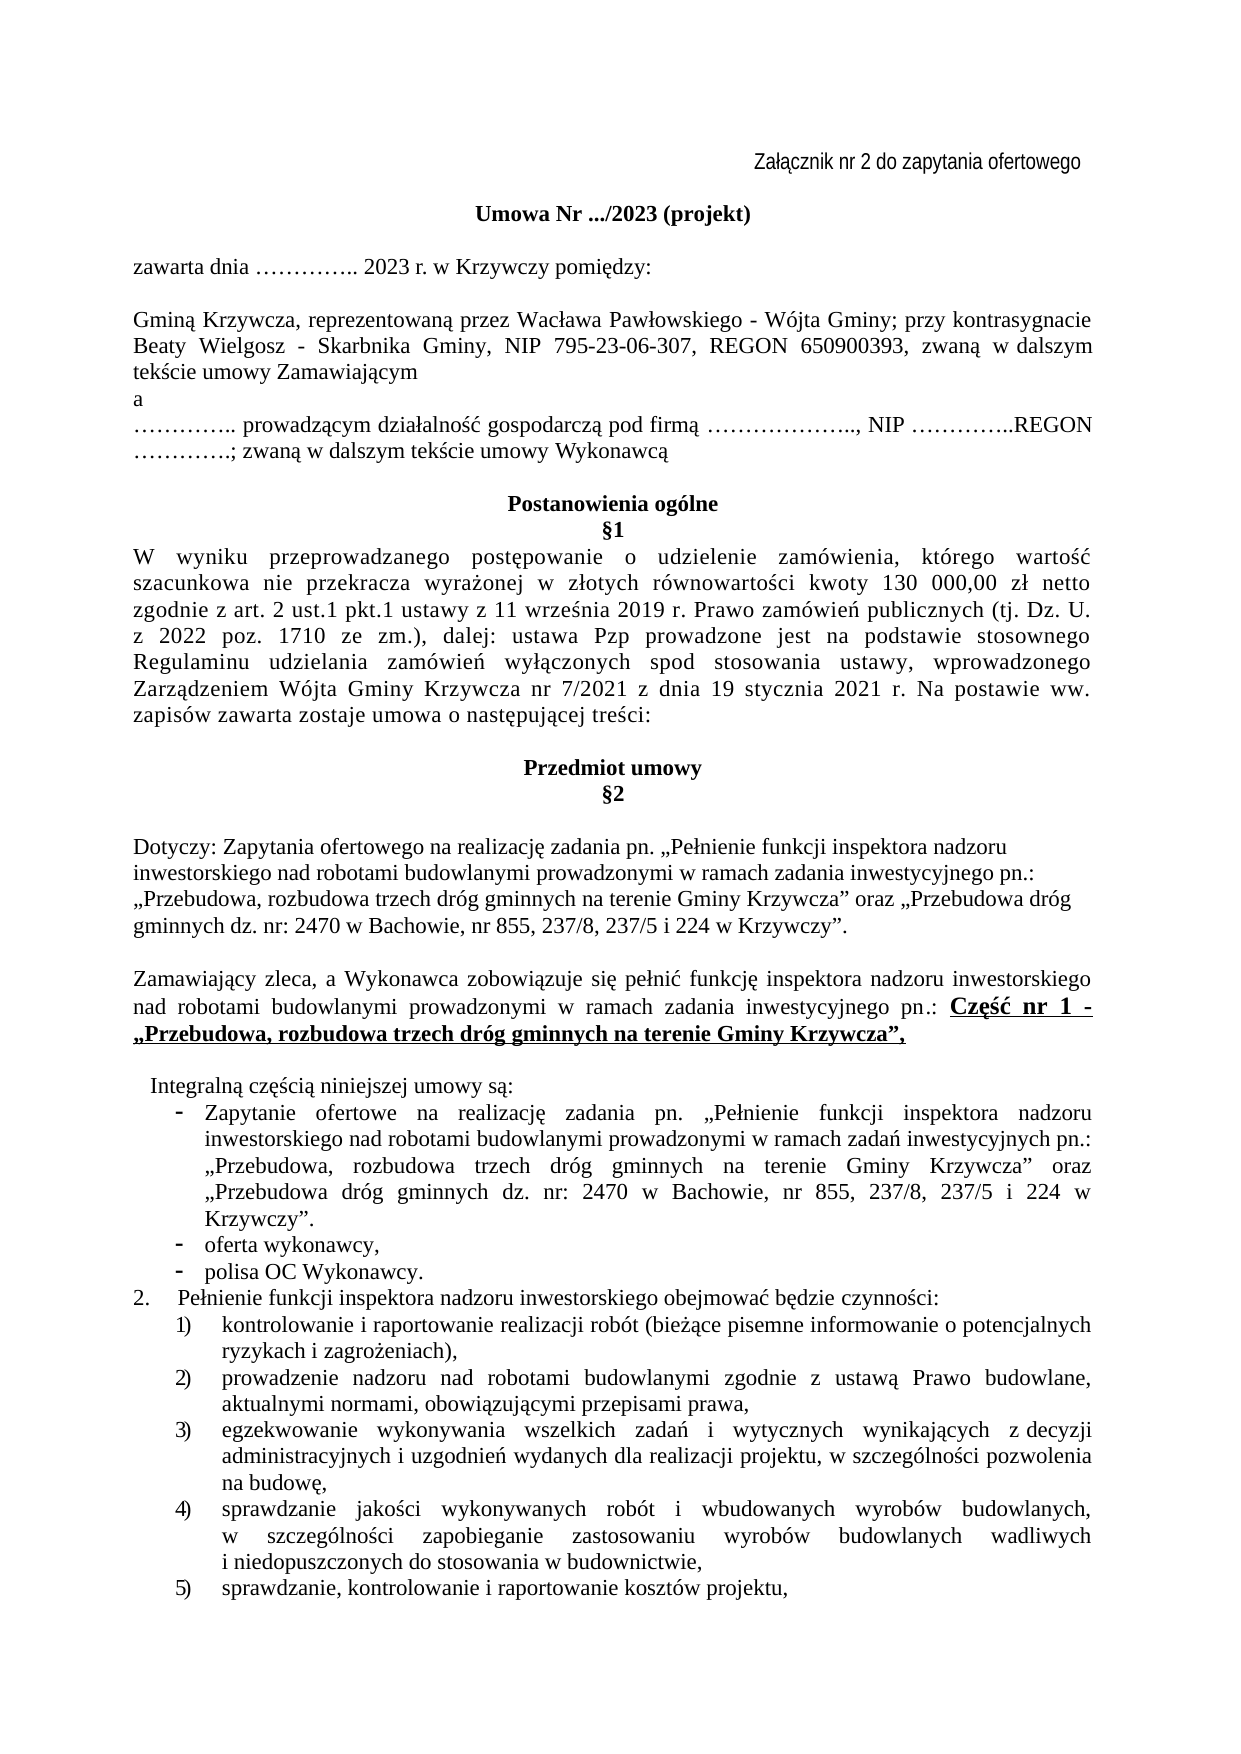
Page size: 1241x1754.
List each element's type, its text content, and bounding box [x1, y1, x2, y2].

list Zapytanie ofertowe na realizację zadania pn. „Pełnienie funkcji inspektora nadzoru inwestorskiego nad robotami budowlanymi prowadzonymi w ramach zadań inwestycyjnych pn.: „Przebudowa, rozbudowa trzech dróg gminnych na terenie Gminy Krzywcza” oraz „Przebudowa dróg gminnych dz. nr: 2470 w Bachowie, nr 855, 237/8, 237/5 i 224 w Krzywczy”. [175, 1099, 1092, 1231]
text Gminą Krzywcza, reprezentowaną przez Wacława Pawłowskiego - Wójta Gminy; przy kontrasygnacie Beaty Wielgosz - Skarbnika Gminy, NIP 795-23-06-307, REGON 650900393, zwaną w dalszym tekście umowy Zamawiającym [133, 306, 1093, 385]
list sprawdzanie, kontrolowanie i raportowanie kosztów projektu, [175, 1574, 1092, 1601]
text W wyniku przeprowadzanego postępowanie o udzielenie zamówienia, którego wartość szacunkowa nie przekracza wyrażonej w złotych równowartości kwoty 130 000,00 zł netto zgodnie z art. 2 ust.1 pkt.1 ustawy z 11 września 2019 r. Prawo zamówień publicznych (tj. Dz. U. z 2022 poz. 1710 ze zm.), dalej: ustawa Pzp prowadzone jest na podstawie stosownego Regulaminu udzielania zamówień wyłączonych spod stosowania ustawy, wprowadzonego Zarządzeniem Wójta Gminy Krzywcza nr 7/2021 z dnia 19 stycznia 2021 r. Na postawie ww. zapisów zawarta zostaje umowa o następującej treści: [133, 543, 1093, 727]
list kontrolowanie i raportowanie realizacji robót (bieżące pisemne informowanie o potencjalnych ryzykach i zagrożeniach), [175, 1311, 1092, 1363]
text §1 [133, 517, 1093, 543]
list sprawdzanie jakości wykonywanych robót i wbudowanych wyrobów budowlanych, w szczególności zapobieganie zastosowaniu wyrobów budowlanych wadliwych i niedopuszczonych do stosowania w budownictwie, [175, 1495, 1092, 1574]
list prowadzenie nadzoru nad robotami budowlanymi zgodnie z ustawą Prawo budowlane, aktualnymi normami, obowiązującymi przepisami prawa, [175, 1363, 1092, 1416]
text Przedmiot umowy [133, 754, 1093, 780]
text §2 [133, 780, 1093, 806]
text Dotyczy: Zapytania ofertowego na realizację zadania pn. „Pełnienie funkcji inspektora nadzoru inwestorskiego nad robotami budowlanymi prowadzonymi w ramach zadania inwestycyjnego pn.: „Przebudowa, rozbudowa trzech dróg gminnych na terenie Gminy Krzywcza” oraz „Przebudowa dróg gminnych dz. nr: 2470 w Bachowie, nr 855, 237/8, 237/5 i 224 w Krzywczy”. [133, 833, 1093, 938]
list polisa OC Wykonawcy. [175, 1258, 1092, 1284]
list oferta wykonawcy, [175, 1231, 1092, 1258]
subtitle Umowa Nr .../2023 (projekt) [133, 200, 1093, 227]
text zawarta dnia ………….. 2023 r. w Krzywczy pomiędzy: [133, 253, 1093, 279]
text ………….. prowadzącym działalność gospodarczą pod firmą ……………….., NIP …………..REGON ………….; zwaną w dalszym tekście umowy Wykonawcą [133, 411, 1093, 464]
list Pełnienie funkcji inspektora nadzoru inwestorskiego obejmować będzie czynności: [133, 1284, 1092, 1311]
text Integralną częścią niniejszej umowy są: [133, 1072, 1093, 1099]
list egzekwowanie wykonywania wszelkich zadań i wytycznych wynikających z decyzji administracyjnych i uzgodnień wydanych dla realizacji projektu, w szczególności pozwolenia na budowę, [175, 1416, 1092, 1495]
text Zamawiający zleca, a Wykonawca zobowiązuje się pełnić funkcję inspektora nadzoru inwestorskiego nad robotami budowlanymi prowadzonymi w ramach zadania inwestycyjnego pn.: Część nr 1 - „Przebudowa, rozbudowa trzech dróg gminnych na terenie Gminy Krzywcza”, [133, 964, 1093, 1046]
text Załącznik nr 2 do zapytania ofertowego [133, 148, 1081, 174]
text a [133, 385, 1093, 411]
text Postanowienia ogólne [133, 490, 1093, 517]
